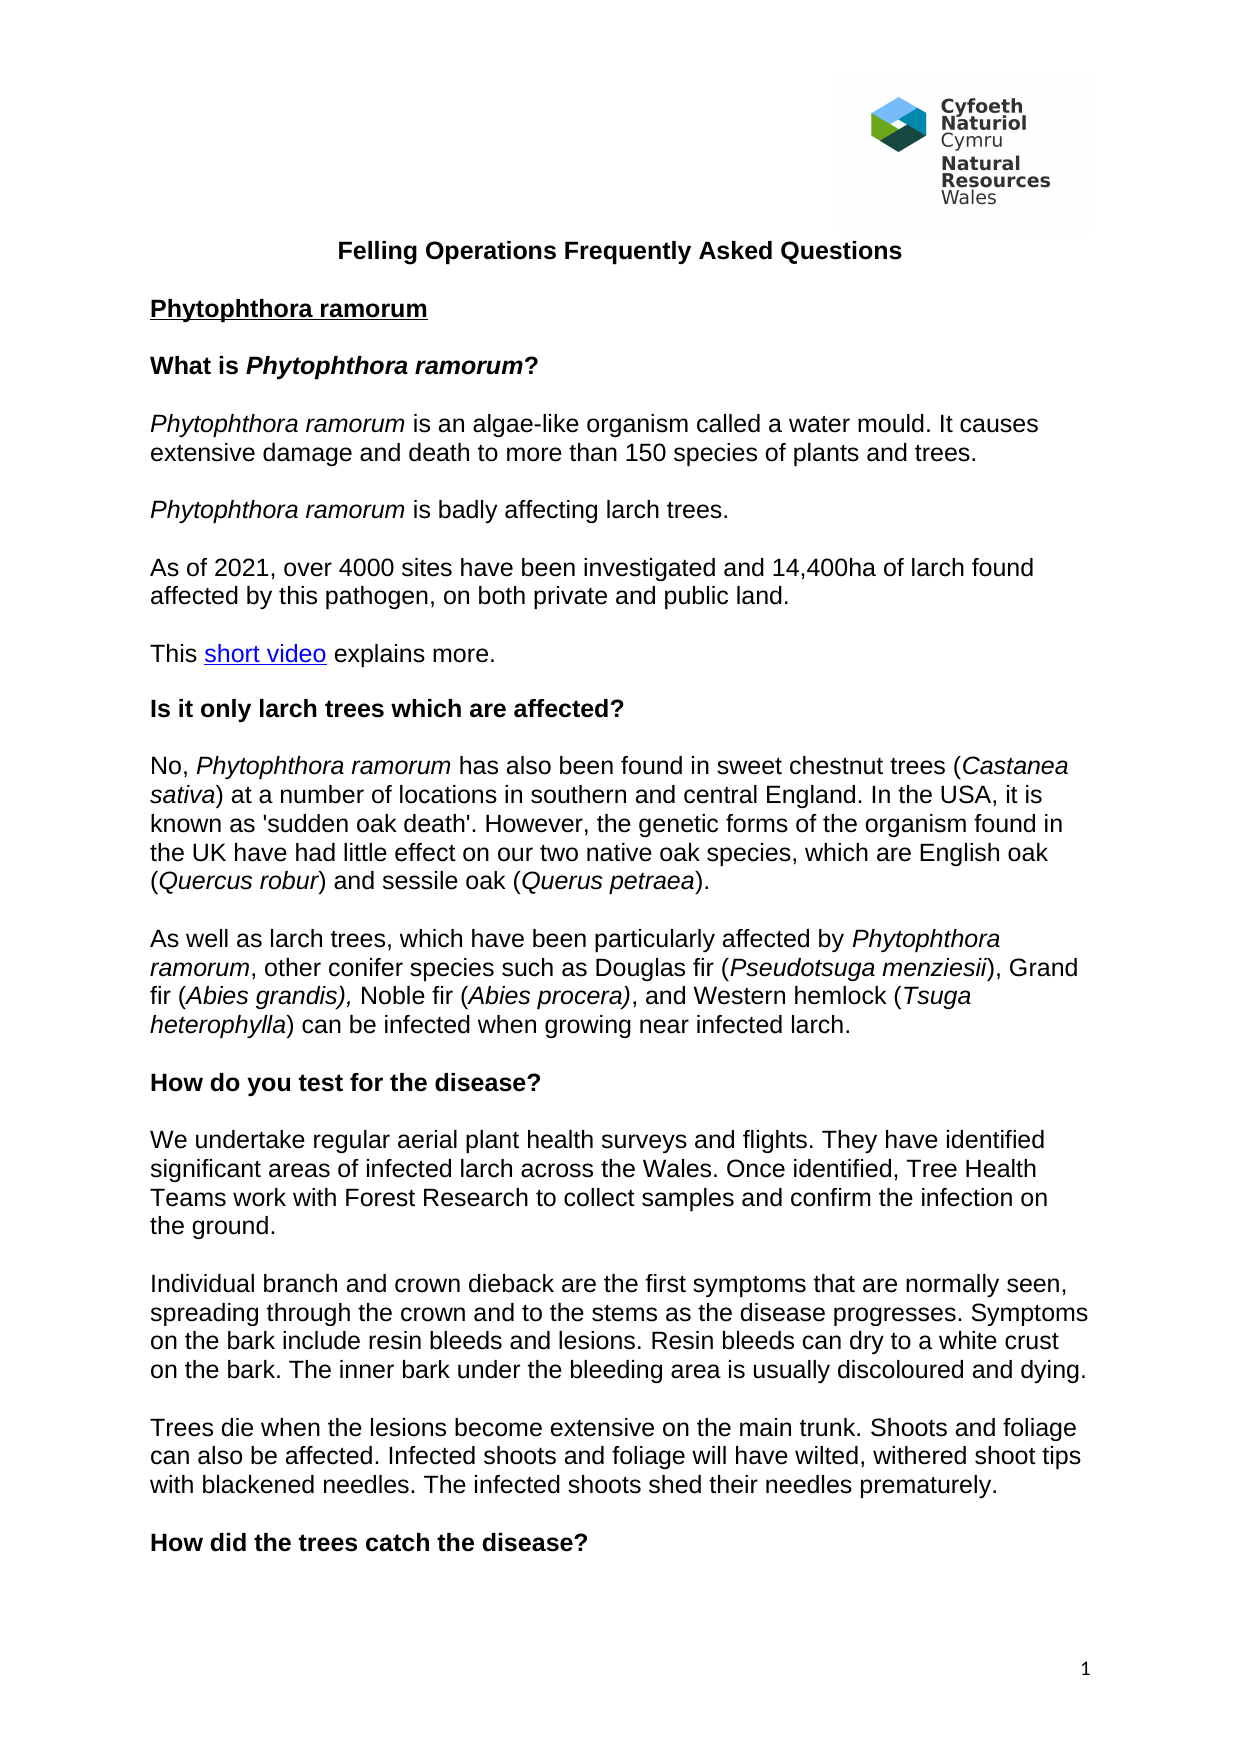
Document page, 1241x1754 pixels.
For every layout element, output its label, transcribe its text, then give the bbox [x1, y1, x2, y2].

text This short video explains more. [150, 639, 1090, 667]
text How do you test for the disease? [150, 1068, 1090, 1096]
picture [837, 73, 1091, 237]
text We undertake regular aerial plant health surveys and flights. They have identified significant areas of infected larch across the Wales. Once identified, Tree Health Teams work with Forest Research to collect samples and confirm the infection on the ground. [277, 1125, 1090, 1240]
text Phytophthora ramorum [150, 294, 1090, 322]
text Felling Operations Frequently Asked Questions [150, 236, 1090, 265]
text Phytophthora ramorum is badly affecting larch trees. [150, 495, 1090, 524]
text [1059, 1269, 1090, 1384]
text Phytophthora ramorum is an algae-like organism called a water mould. It causes extensive damage and death to more than 150 species of plants and trees. [150, 409, 1090, 466]
text How did the trees catch the disease? [150, 1528, 1090, 1556]
text As of 2021, over 4000 sites have been investigated and 14,400ha of larch found affected by this pathogen, on both private and public land. [150, 552, 1090, 610]
text Is it only larch trees which are affected? [150, 694, 1090, 723]
text What is Phytophthora ramorum? [150, 351, 1090, 380]
text As well as larch trees, which have been particularly affected by Phytophthora ramorum, other conifer species such as Douglas fir (Pseudotsuga menziesii), Grand fir (Abies grandis), Noble fir (Abies procera), and Western hemlock (Tsuga heterophylla) can be infected when growing near infected larch. [150, 924, 1090, 1039]
text No, Phytophthora ramorum has also been found in sweet chestnut trees (Castanea sativa) at a number of locations in southern and central England. In the USA, it is known as 'sudden oak death'. However, the genetic forms of the organism found in the UK have had little effect on our two native oak species, which are English oak (Quercus robur) and sessile oak (Querus petraea). [150, 751, 1090, 895]
text Trees die when the lesions become extensive on the main trunk. Shoots and foliage can also be affected. Infected shoots and foliage will have wilted, withered shoot tips with blackened needles. The infected shoots shed their needles prematurely. [150, 1413, 1090, 1499]
